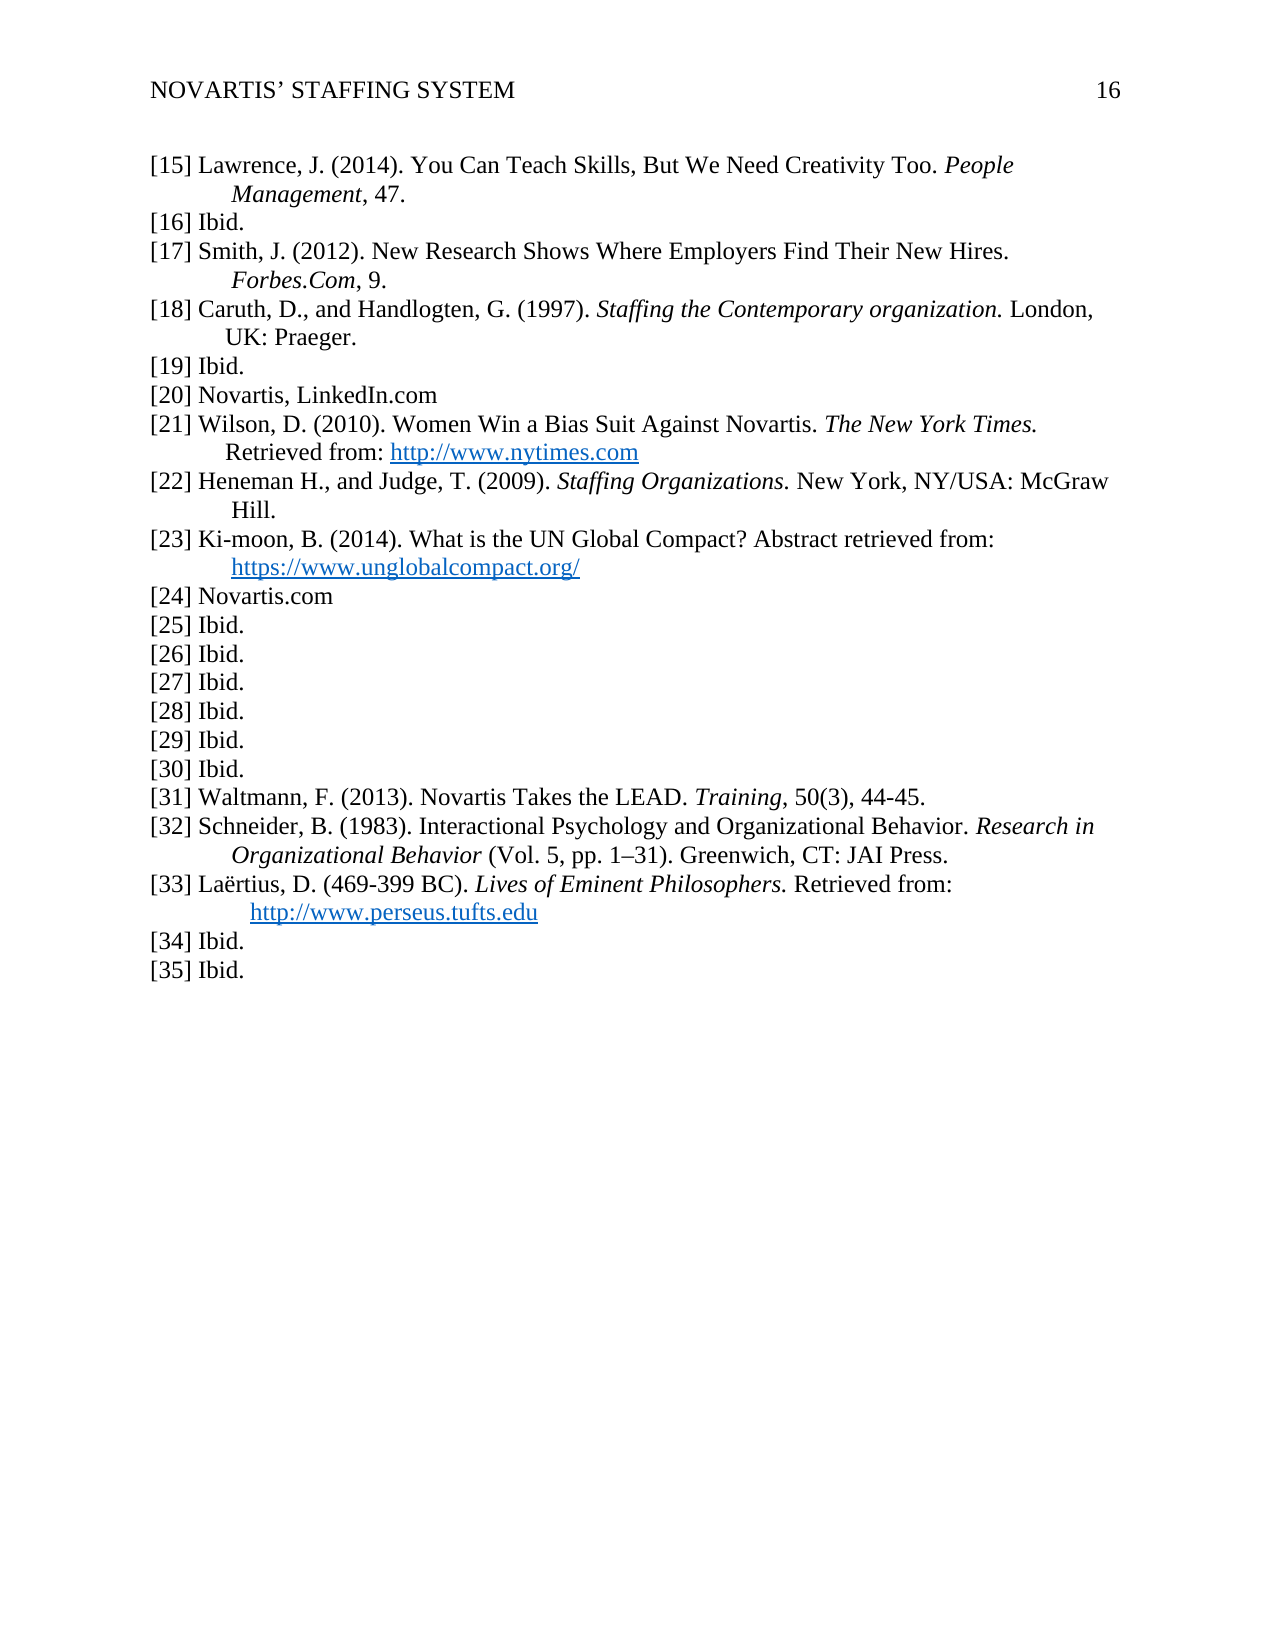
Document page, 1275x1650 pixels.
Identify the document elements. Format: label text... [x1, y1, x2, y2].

text [18] Caruth, D., and Handlogten, G. (1997). Staffing the Contemporary organization. London, UK: Praeger. [150, 294, 1125, 351]
text [25] Ibid. [150, 610, 1125, 639]
text [33] Laërtius, D. (469-399 BC). Lives of Eminent Philosophers. Retrieved from: http://www.perseus.tufts.edu [150, 869, 1125, 926]
text [34] Ibid. [150, 926, 1125, 955]
text [35] Ibid. [150, 955, 1125, 984]
text [26] Ibid. [150, 639, 1125, 667]
text [29] Ibid. [150, 725, 1125, 754]
text [24] Novartis.com [150, 581, 1125, 610]
text [21] Wilson, D. (2010). Women Win a Bias Suit Against Novartis. The New York Times. Retrieved from: http://www.nytimes.com [150, 409, 1125, 466]
text [30] Ibid. [150, 754, 1125, 782]
text [15] Lawrence, J. (2014). You Can Teach Skills, But We Need Creativity Too. People Management, 47. [150, 150, 1125, 207]
text [20] Novartis, LinkedIn.com [150, 380, 1125, 409]
text [17] Smith, J. (2012). New Research Shows Where Employers Find Their New Hires. Forbes.Com, 9. [150, 236, 1125, 294]
text [32] Schneider, B. (1983). Interactional Psychology and Organizational Behavior. Research in Organizational Behavior (Vol. 5, pp. 1–31). Greenwich, CT: JAI Press. [150, 811, 1125, 869]
text [31] Waltmann, F. (2013). Novartis Takes the LEAD. Training, 50(3), 44-45. [150, 782, 1125, 811]
text [28] Ibid. [150, 696, 1125, 725]
text [27] Ibid. [150, 667, 1125, 696]
text [23] Ki-moon, B. (2014). What is the UN Global Compact? Abstract retrieved from: https://www.unglobalcompact.org/ [150, 524, 1125, 581]
text [16] Ibid. [150, 207, 1125, 236]
text [19] Ibid. [150, 351, 1125, 380]
text [22] Heneman H., and Judge, T. (2009). Staffing Organizations. New York, NY/USA: McGraw Hill. [150, 466, 1125, 524]
